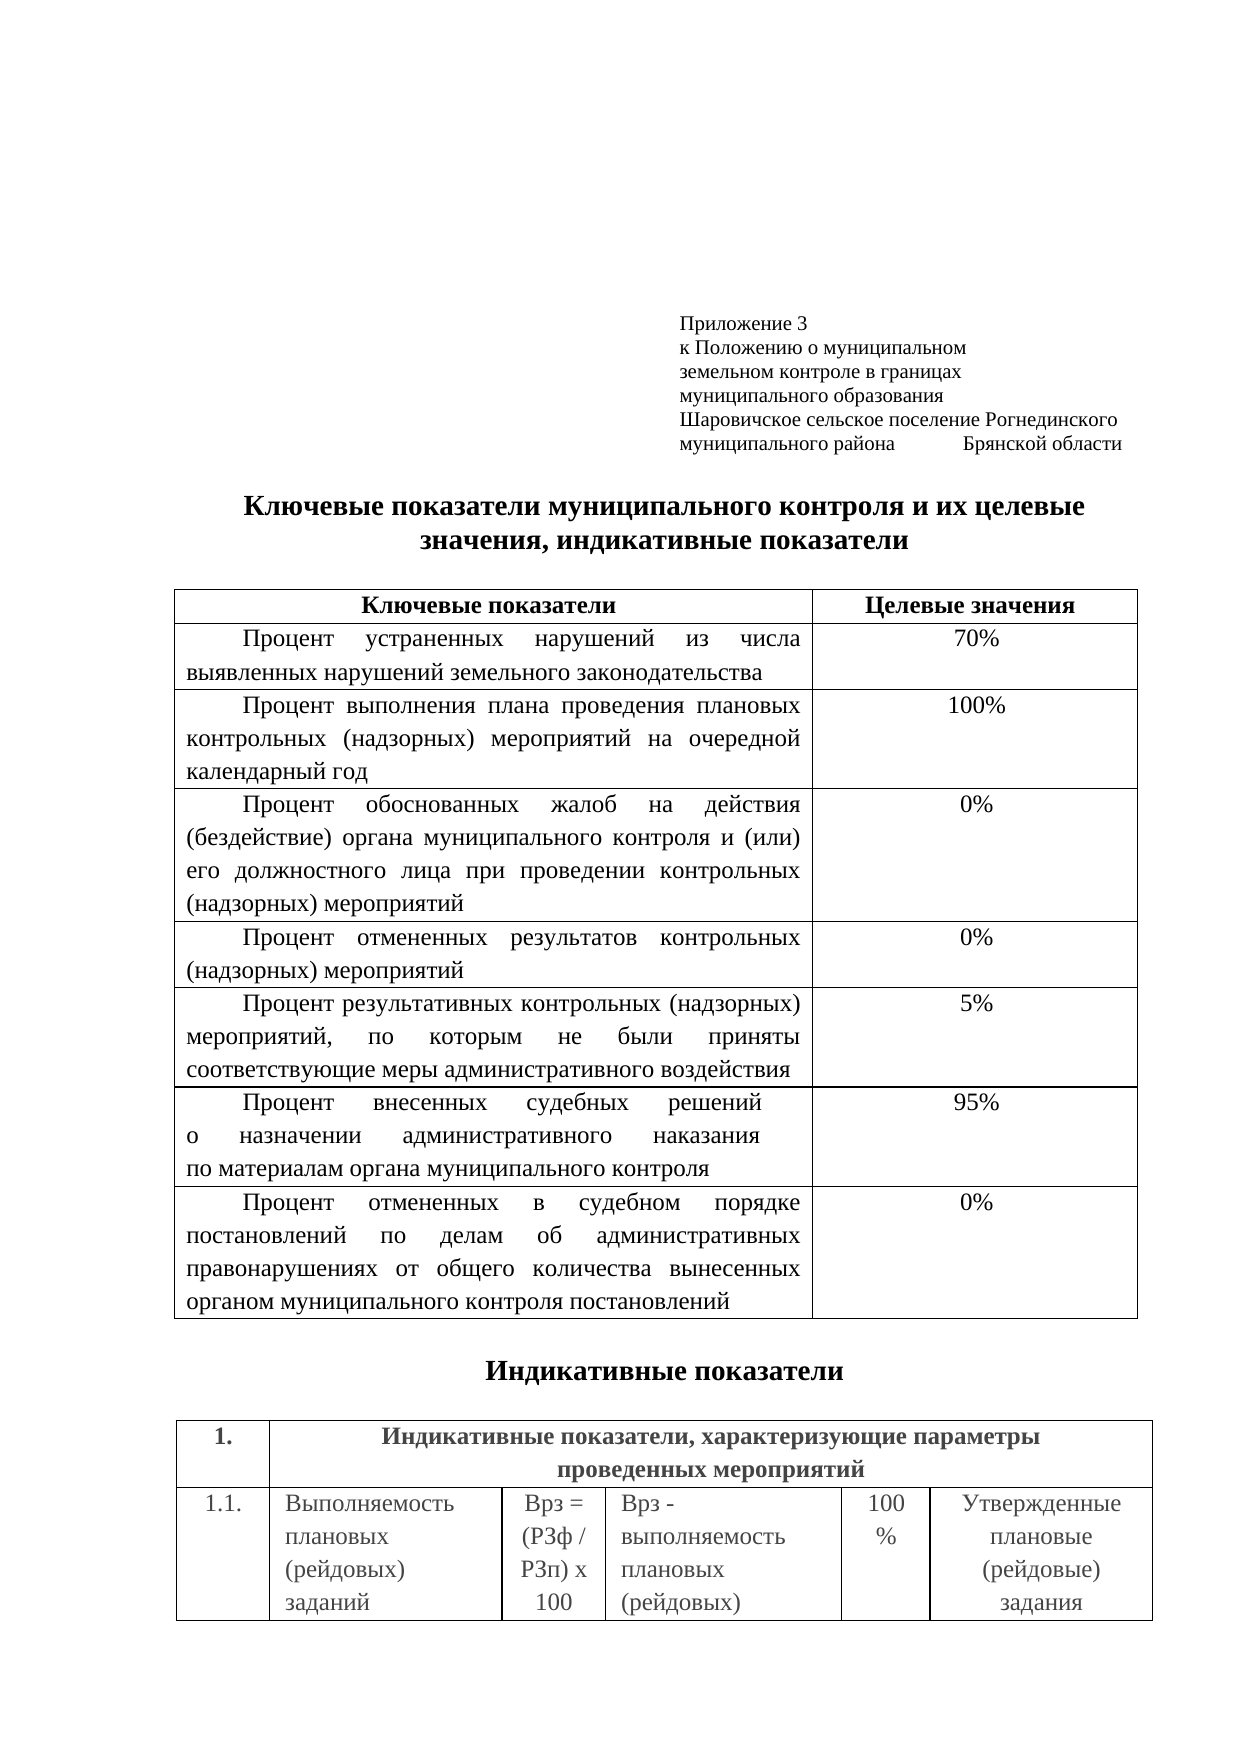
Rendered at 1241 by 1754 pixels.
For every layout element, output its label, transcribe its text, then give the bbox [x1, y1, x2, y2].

table_cell Процент обоснованных жалоб на действия (бездействие) органа муниципального контроля и (или) его должностного лица при проведении контрольных (надзорных) мероприятий [175, 789, 812, 921]
text Индикативные показатели [177, 1353, 1152, 1386]
table_cell Процент отмененных результатов контрольных (надзорных) мероприятий [175, 922, 812, 987]
text муниципального образования Шаровичское сельское поселение Рогнединского муниципального района Брянской области [679, 383, 1152, 455]
text земельном контроле в границах [679, 359, 1152, 383]
text к Положению о муниципальном [679, 335, 1152, 359]
table_cell Процент результативных контрольных (надзорных) мероприятий, по которым не были приняты соответствующие меры административного воздействия [175, 988, 812, 1086]
table_cell 0% [813, 1187, 1137, 1318]
table_cell Процент отмененных в судебном порядке постановлений по делам об административных правонарушениях от общего количества вынесенных органом муниципального контроля постановлений [175, 1187, 812, 1318]
text Приложение 3 [679, 311, 1152, 335]
table_cell 0% [813, 789, 1137, 921]
table_cell 1.1. [177, 1488, 269, 1619]
table_header Целевые значения [813, 590, 1137, 622]
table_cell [503, 1488, 605, 1619]
table_cell Процент внесенных судебных решений о назначении административного наказания по материалам органа муниципального контроля [175, 1088, 812, 1186]
table_cell Процент выполнения плана проведения плановых контрольных (надзорных) мероприятий на очередной календарный год [175, 690, 812, 788]
table_cell 0% [813, 922, 1137, 987]
table_header Индикативные показатели, характеризующие параметры проведенных мероприятий [270, 1421, 1152, 1487]
table_cell 100% [842, 1488, 929, 1619]
table_cell 100% [813, 690, 1137, 788]
table_header Ключевые показатели [175, 590, 812, 622]
table_header 1. [177, 1421, 269, 1487]
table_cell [931, 1488, 1152, 1619]
table_cell Процент устраненных нарушений из числа выявленных нарушений земельного законодательства [175, 624, 812, 689]
table_cell 95% [813, 1088, 1137, 1186]
list Ключевые показатели муниципального контроля и их целевые значения, индикативные показатели [177, 488, 1152, 556]
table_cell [606, 1488, 841, 1619]
table_cell 5% [813, 988, 1137, 1086]
table_cell 70% [813, 624, 1137, 689]
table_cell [270, 1488, 501, 1619]
